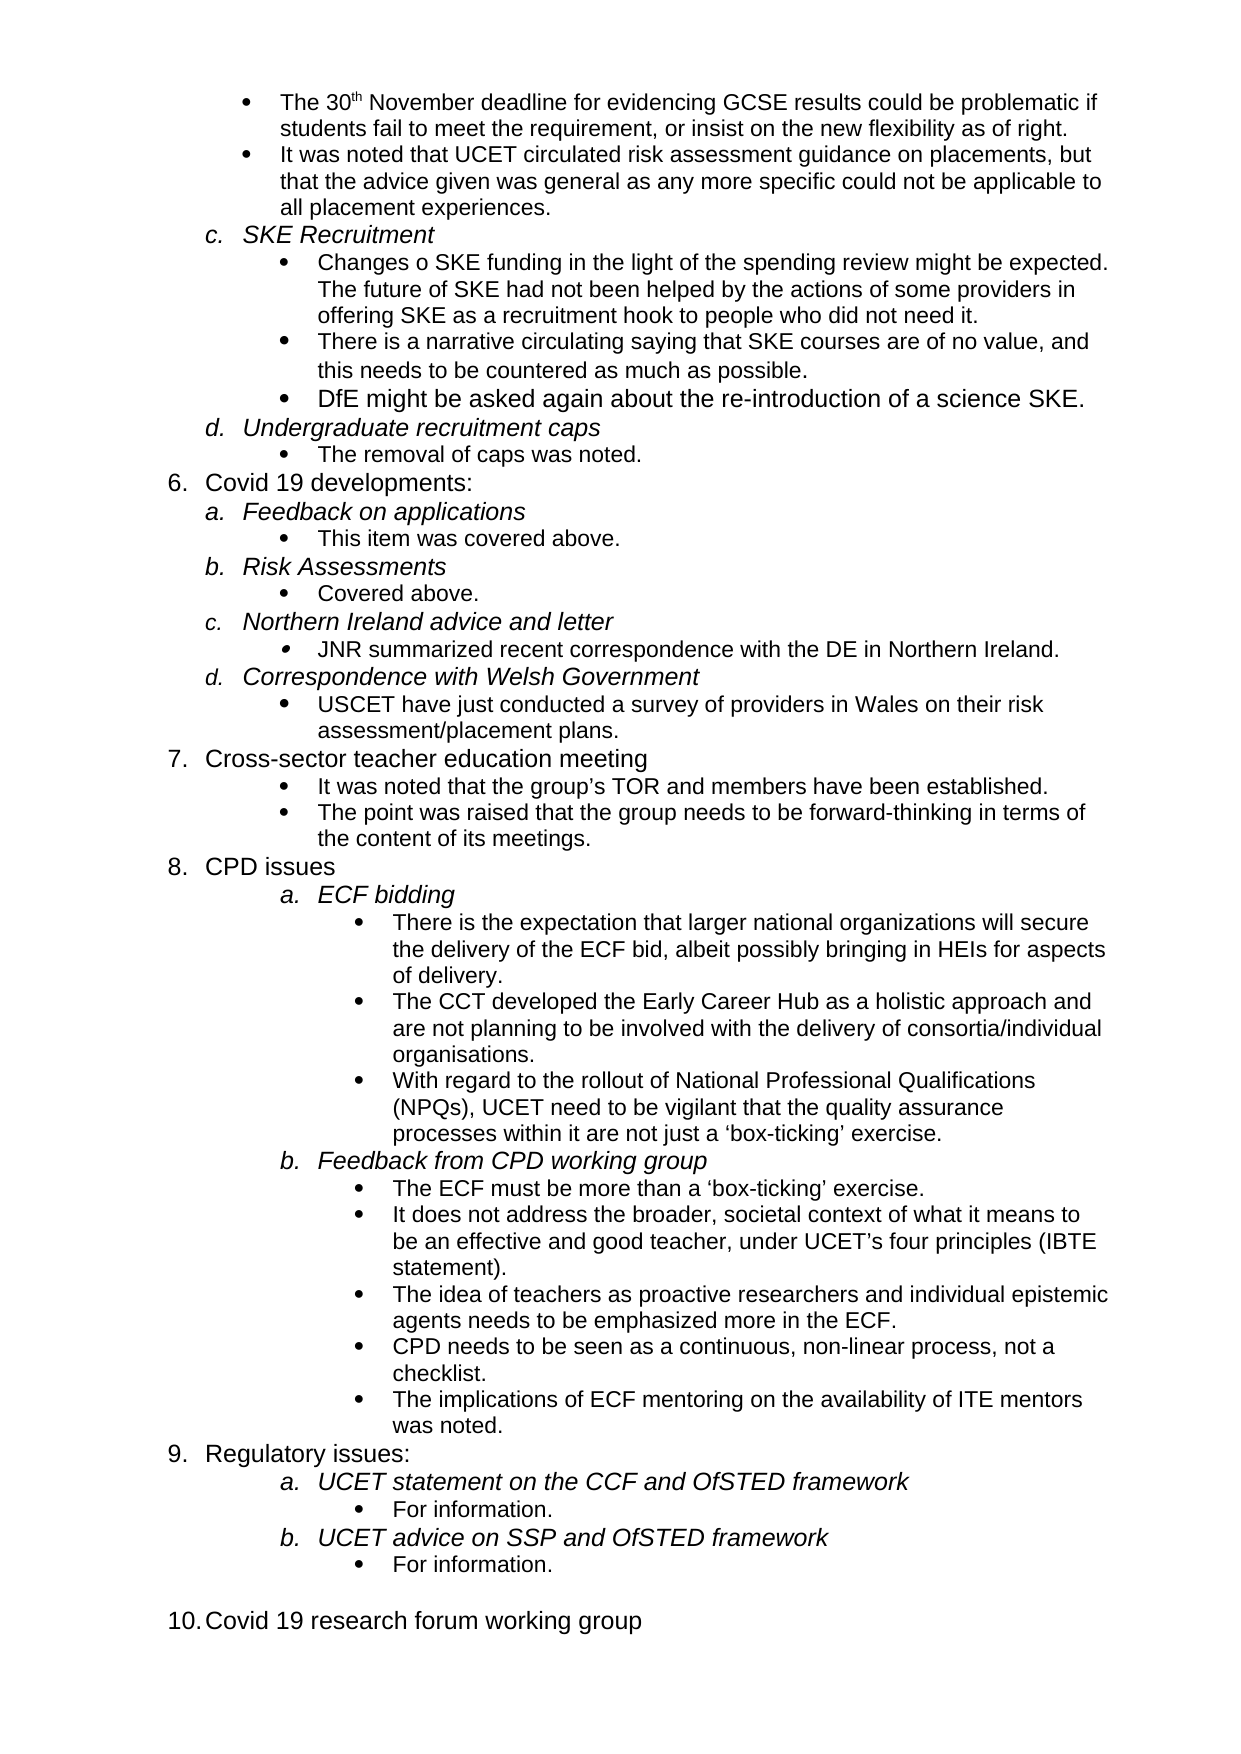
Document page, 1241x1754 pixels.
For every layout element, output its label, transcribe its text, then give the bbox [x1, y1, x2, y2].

list It was noted that UCET circulated risk assessment guidance on placements, but that the advice given was general as any more specific could not be applicable to all placement experiences. [242, 141, 1110, 220]
list The 30th November deadline for evidencing GCSE results could be problematic if students fail to meet the requirement, or insist on the new flexibility as of right. [242, 89, 1110, 141]
list Northern Ireland advice and letter [205, 607, 1110, 636]
list Correspondence with Welsh Government [205, 662, 1110, 691]
list The point was raised that the group needs to be forward-thinking in terms of the content of its meetings. [280, 799, 1110, 852]
list This item was covered above. [280, 525, 1110, 552]
list Regulatory issues: [167, 1439, 1110, 1467]
list Changes o SKE funding in the light of the spending review might be expected. The future of SKE had not been helped by the actions of some providers in offering SKE as a recruitment hook to people who did not need it. [280, 249, 1110, 328]
list CPD issues [167, 852, 1110, 880]
list The idea of teachers as proactive researchers and individual epistemic agents needs to be emphasized more in the ECF. [355, 1281, 1110, 1333]
list Feedback on applications [205, 497, 1110, 525]
list CPD needs to be seen as a continuous, non-linear process, not a checklist. [355, 1333, 1110, 1386]
list For information. [355, 1496, 1110, 1522]
list The implications of ECF mentoring on the availability of ITE mentors was noted. [355, 1386, 1110, 1439]
list It does not address the broader, societal context of what it means to be an effective and good teacher, under UCET’s four principles (IBTE statement). [355, 1201, 1110, 1281]
list For information. [355, 1551, 1110, 1578]
list DfE might be asked again about the re-introduction of a science SKE. [280, 384, 1110, 413]
list UCET advice on SSP and OfSTED framework [280, 1522, 1110, 1551]
list Cross-sector teacher education meeting [167, 744, 1110, 773]
list The CCT developed the Early Career Hub as a holistic approach and are not planning to be involved with the delivery of consortia/individual organisations. [355, 988, 1110, 1067]
list JNR summarized recent correspondence with the DE in Northern Ireland. [280, 636, 1110, 662]
list Covered above. [280, 580, 1110, 607]
list SKE Recruitment [205, 220, 1110, 249]
list Undergraduate recruitment caps [205, 413, 1110, 441]
list It was noted that the group’s TOR and members have been established. [280, 773, 1110, 799]
list The ECF must be more than a ‘box-ticking’ exercise. [355, 1175, 1110, 1201]
list The removal of caps was noted. [280, 441, 1110, 468]
list There is a narrative circulating saying that SKE courses are of no value, and this needs to be countered as much as possible. [280, 328, 1110, 384]
list Feedback from CPD working group [280, 1146, 1110, 1175]
list With regard to the rollout of National Professional Qualifications (NPQs), UCET need to be vigilant that the quality assurance processes within it are not just a ‘box-ticking’ exercise. [355, 1067, 1110, 1146]
list USCET have just conducted a survey of providers in Wales on their risk assessment/placement plans. [280, 691, 1110, 744]
list Risk Assessments [205, 552, 1110, 580]
list ECF bidding [280, 880, 1110, 909]
list Covid 19 developments: [167, 468, 1110, 497]
list There is the expectation that larger national organizations will secure the delivery of the ECF bid, albeit possibly bringing in HEIs for aspects of delivery. [355, 909, 1110, 988]
list UCET statement on the CCF and OfSTED framework [280, 1467, 1110, 1496]
list Covid 19 research forum working group [167, 1606, 1110, 1635]
